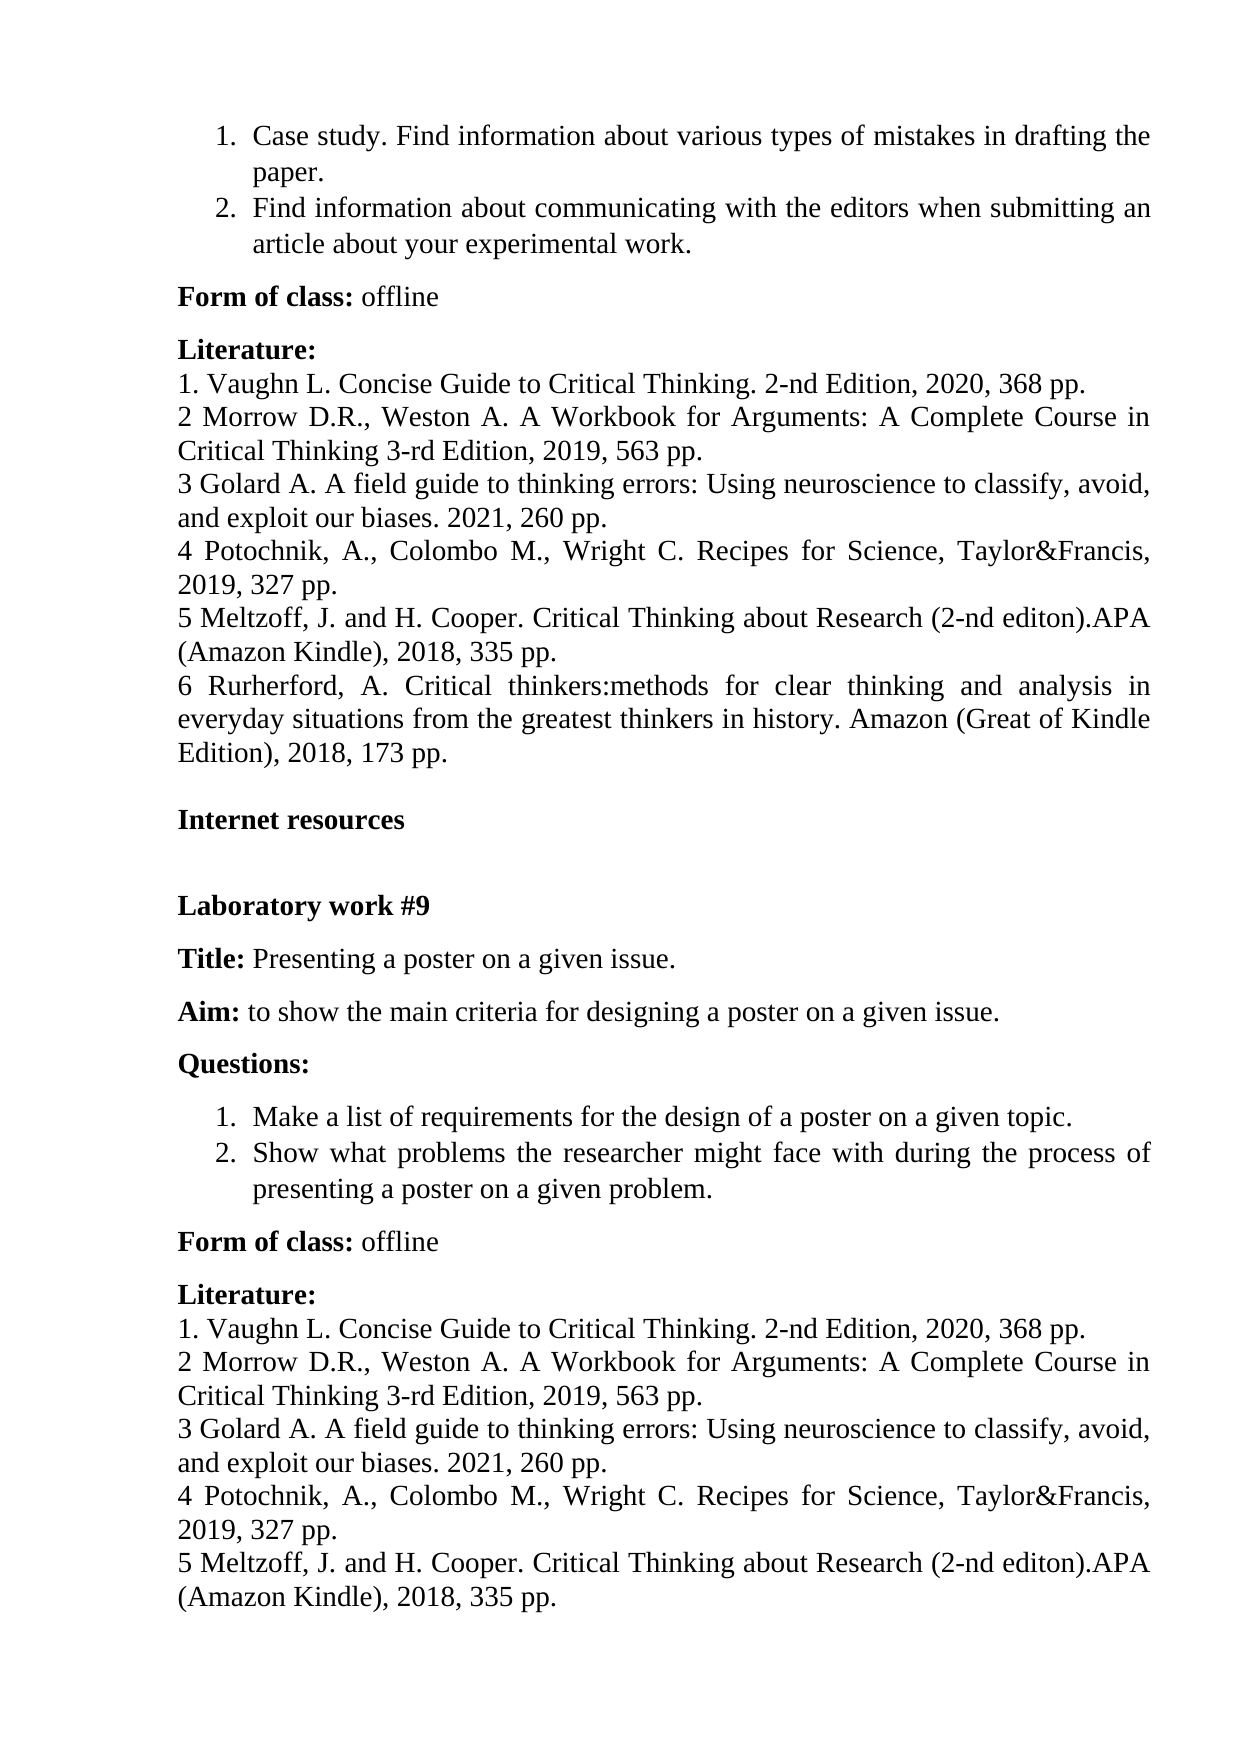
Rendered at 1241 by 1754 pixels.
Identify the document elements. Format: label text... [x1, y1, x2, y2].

text Form of class: offline [177, 279, 1152, 313]
text Aim: to show the main criteria for designing a poster on a given issue. [177, 994, 1152, 1027]
text 4 Potochnik, A., Colombo M., Wright C. Recipes for Science, Taylor&Francis, 2019, 327 pp. [177, 533, 1152, 601]
text Literature: [177, 1277, 1152, 1311]
text Title: Presenting a poster on a given issue. [177, 941, 1152, 974]
text 1. Vaughn L. Concise Guide to Critical Thinking. 2-nd Edition, 2020, 368 pp. [177, 366, 1152, 399]
text 3 Golard A. A field guide to thinking errors: Using neuroscience to classify, avoid, and exploit our biases. 2021, 260 pp. [177, 1411, 1152, 1478]
text 5 Meltzoff, J. and H. Cooper. Critical Thinking about Research (2-nd editon).APA (Amazon Kindle), 2018, 335 pp. [177, 1546, 1152, 1613]
text 5 Meltzoff, J. and H. Cooper. Critical Thinking about Research (2-nd editon).APA (Amazon Kindle), 2018, 335 pp. [177, 601, 1152, 668]
text Literature: [177, 332, 1152, 366]
list Case study. Find information about various types of mistakes in drafting the paper. [215, 118, 1152, 188]
text 1. Vaughn L. Concise Guide to Critical Thinking. 2-nd Edition, 2020, 368 pp. [177, 1311, 1152, 1344]
text 2 Morrow D.R., Weston A. A Workbook for Arguments: A Complete Course in Critical Thinking 3-rd Edition, 2019, 563 pp. [177, 399, 1152, 466]
list Show what problems the researcher might face with during the process of presenting a poster on a given problem. [215, 1136, 1152, 1205]
text 3 Golard A. A field guide to thinking errors: Using neuroscience to classify, avoid, and exploit our biases. 2021, 260 pp. [177, 466, 1152, 533]
text 4 Potochnik, A., Colombo M., Wright C. Recipes for Science, Taylor&Francis, 2019, 327 pp. [177, 1478, 1152, 1546]
text Laboratory work #9 [177, 888, 1152, 922]
text 2 Morrow D.R., Weston A. A Workbook for Arguments: A Complete Course in Critical Thinking 3-rd Edition, 2019, 563 pp. [177, 1344, 1152, 1411]
text Internet resources [177, 802, 1152, 835]
list Find information about communicating with the editors when submitting an article about your experimental work. [215, 190, 1152, 260]
list Make a list of requirements for the design of a poster on a given topic. [215, 1099, 1152, 1133]
text Questions: [177, 1047, 1152, 1080]
text Form of class: offline [177, 1224, 1152, 1258]
text 6 Rurherford, A. Critical thinkers:methods for clear thinking and analysis in everyday situations from the greatest thinkers in history. Amazon (Great of Kindle Edition), 2018, 173 pp. [177, 668, 1152, 768]
